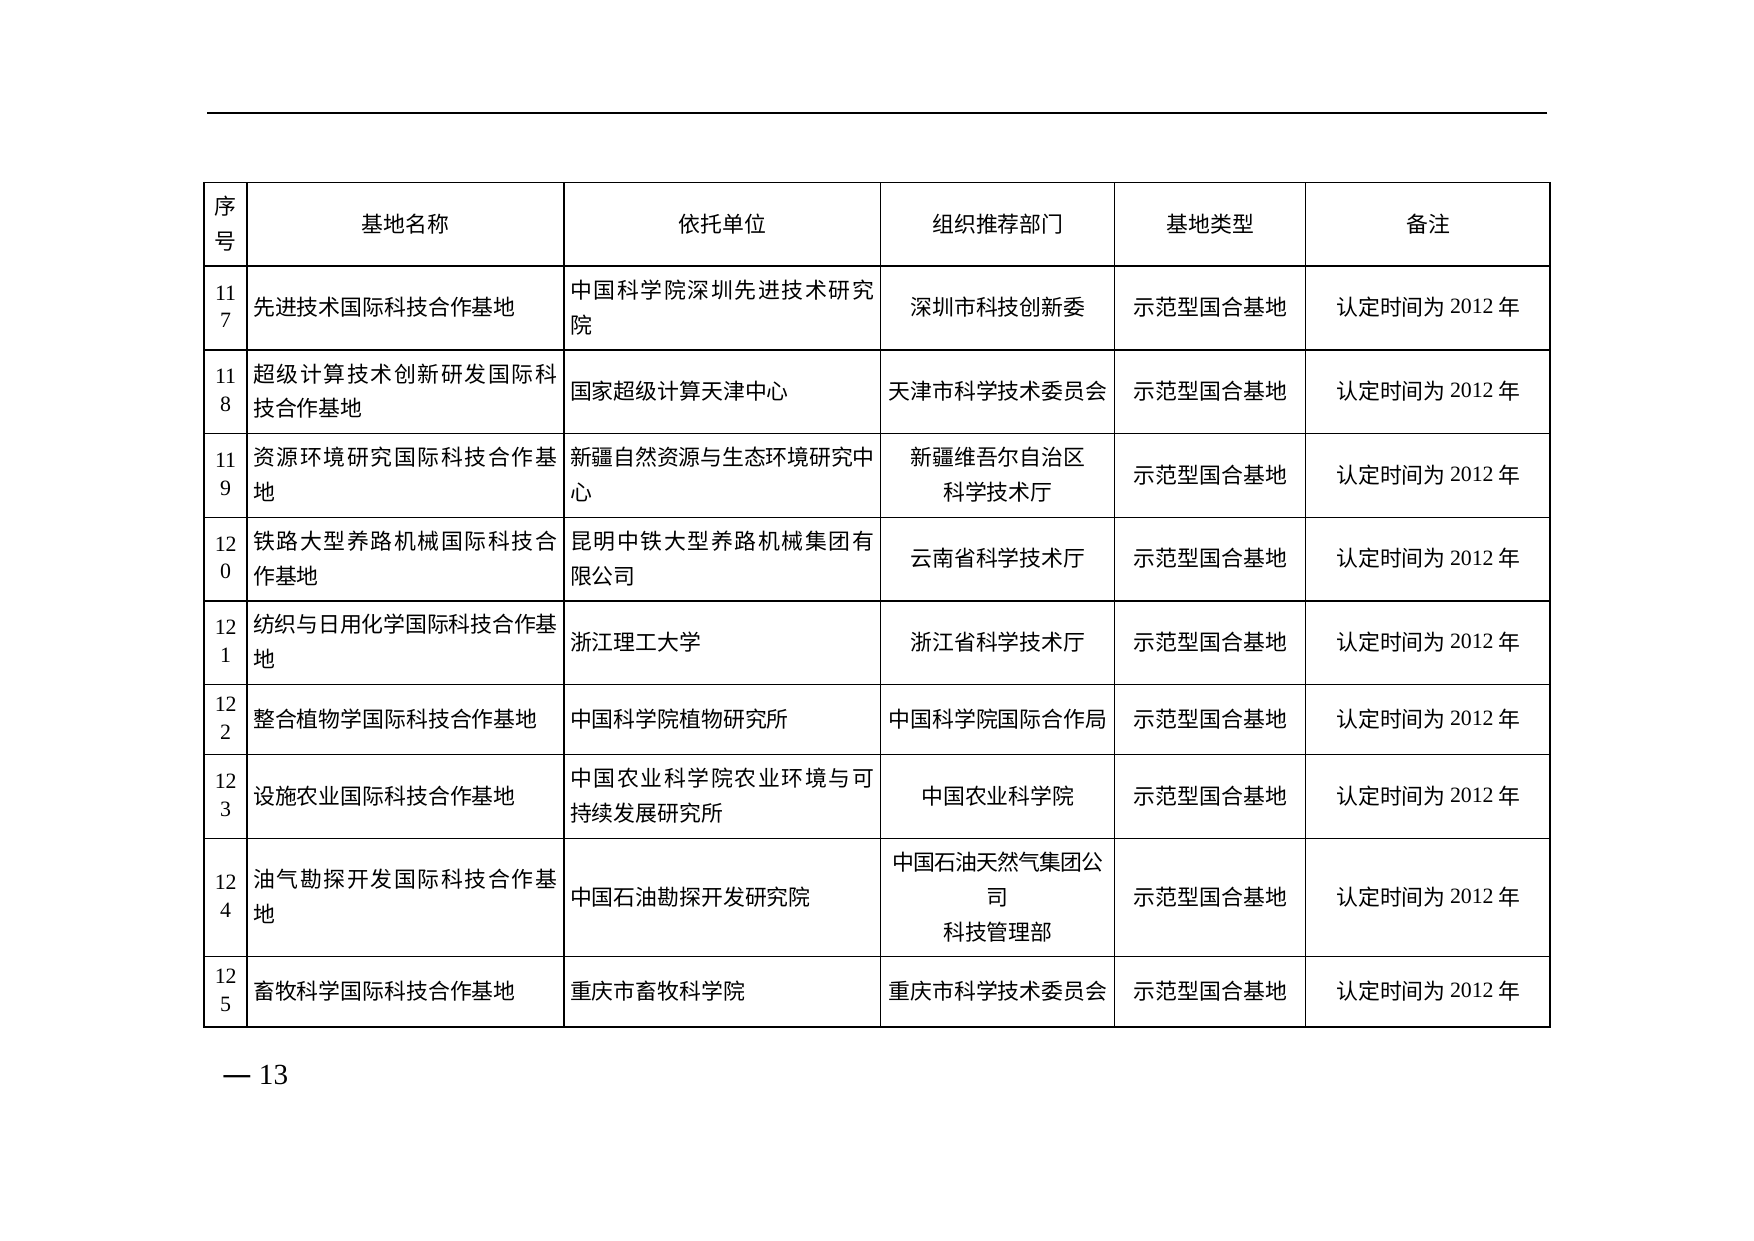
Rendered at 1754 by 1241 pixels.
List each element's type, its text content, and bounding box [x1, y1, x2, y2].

table_cell 中国石油勘探开发研究院 [565, 839, 880, 956]
table_header 备注 [1306, 183, 1549, 265]
table_cell 122 [205, 685, 246, 754]
table_cell 中国农业科学院 [881, 755, 1114, 837]
table_cell 整合植物学国际科技合作基地 [248, 685, 563, 754]
table_cell 深圳市科技创新委 [881, 267, 1114, 349]
table_cell 昆明中铁大型养路机械集团有限公司 [565, 518, 880, 600]
table_cell 认定时间为2012年 [1306, 755, 1549, 837]
table_cell 新疆自然资源与生态环境研究中心 [565, 434, 880, 516]
table_cell 重庆市科学技术委员会 [881, 957, 1114, 1026]
table_cell 示范型国合基地 [1115, 351, 1305, 433]
table_cell 示范型国合基地 [1115, 755, 1305, 837]
table_cell 123 [205, 755, 246, 837]
table_cell 认定时间为2012年 [1306, 267, 1549, 349]
table_cell 示范型国合基地 [1115, 602, 1305, 684]
table_cell 示范型国合基地 [1115, 434, 1305, 516]
table_cell 油气勘探开发国际科技合作基地 [248, 839, 563, 956]
table_cell 120 [205, 518, 246, 600]
table_cell 浙江理工大学 [565, 602, 880, 684]
table_header 基地名称 [248, 183, 563, 265]
table_cell 资源环境研究国际科技合作基地 [248, 434, 563, 516]
table_cell 设施农业国际科技合作基地 [248, 755, 563, 837]
table_cell 新疆维吾尔自治区 科学技术厅 [881, 434, 1114, 516]
table_cell 天津市科学技术委员会 [881, 351, 1114, 433]
table_cell 中国科学院深圳先进技术研究院 [565, 267, 880, 349]
table_cell 125 [205, 957, 246, 1026]
table_header 组织推荐部门 [881, 183, 1114, 265]
table_cell 118 [205, 351, 246, 433]
table_cell 124 [205, 839, 246, 956]
table_cell 认定时间为2012年 [1306, 685, 1549, 754]
table_cell 认定时间为2012年 [1306, 839, 1549, 956]
table_cell 铁路大型养路机械国际科技合作基地 [248, 518, 563, 600]
table_cell 119 [205, 434, 246, 516]
table_cell 云南省科学技术厅 [881, 518, 1114, 600]
table_cell 国家超级计算天津中心 [565, 351, 880, 433]
table_cell 示范型国合基地 [1115, 957, 1305, 1026]
table_cell 117 [205, 267, 246, 349]
table_header 基地类型 [1115, 183, 1305, 265]
table_cell 示范型国合基地 [1115, 839, 1305, 956]
table_cell 认定时间为2012年 [1306, 351, 1549, 433]
table_cell 认定时间为2012年 [1306, 602, 1549, 684]
table_cell 示范型国合基地 [1115, 518, 1305, 600]
table_cell 认定时间为2012年 [1306, 434, 1549, 516]
table_cell 示范型国合基地 [1115, 685, 1305, 754]
table_cell 认定时间为2012年 [1306, 957, 1549, 1026]
table_cell 121 [205, 602, 246, 684]
table_cell 示范型国合基地 [1115, 267, 1305, 349]
table_cell 中国农业科学院农业环境与可持续发展研究所 [565, 755, 880, 837]
table_cell 超级计算技术创新研发国际科技合作基地 [248, 351, 563, 433]
table_cell 认定时间为2012年 [1306, 518, 1549, 600]
table_header 序号 [205, 183, 246, 265]
table_cell 中国科学院植物研究所 [565, 685, 880, 754]
table_cell 浙江省科学技术厅 [881, 602, 1114, 684]
table_cell 中国科学院国际合作局 [881, 685, 1114, 754]
table_cell 纺织与日用化学国际科技合作基地 [248, 602, 563, 684]
table_cell 重庆市畜牧科学院 [565, 957, 880, 1026]
table_cell 中国石油天然气集团公司 科技管理部 [881, 839, 1114, 956]
table_cell 先进技术国际科技合作基地 [248, 267, 563, 349]
table_header 依托单位 [565, 183, 880, 265]
table_cell 畜牧科学国际科技合作基地 [248, 957, 563, 1026]
